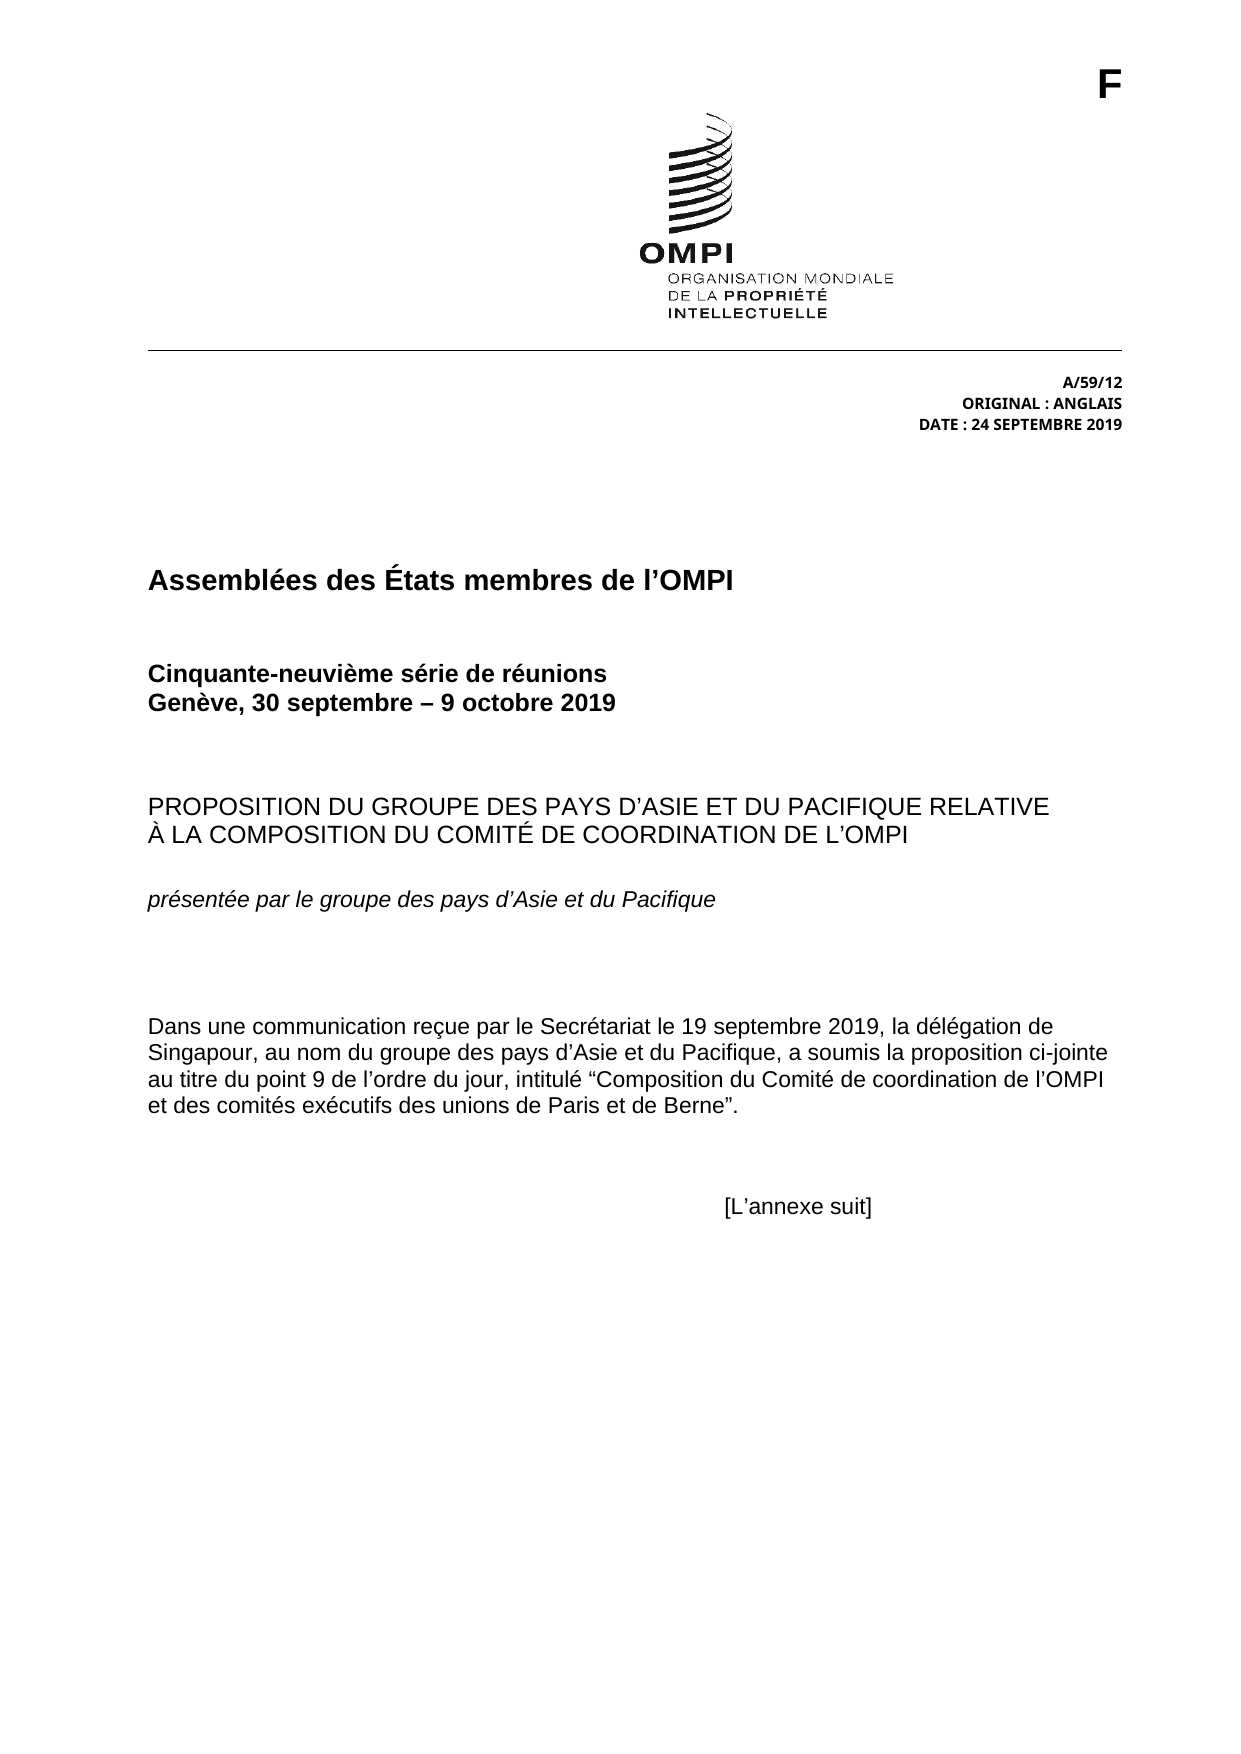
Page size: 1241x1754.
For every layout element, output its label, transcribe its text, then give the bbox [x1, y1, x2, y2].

text F [148, 59, 1122, 107]
text [L’annexe suit] [724, 1193, 1122, 1219]
text Proposition du groupe des pays d’Asie et du Pacifique relative à la composition du Comité de coordination de l’OMPI [148, 791, 1122, 849]
list Dans une communication reçue par le Secrétariat le 19 septembre 2019, la délégation de Singapour, au nom du groupe des pays d’Asie et du Pacifique, a soumis la proposition ci-jointe au titre du point 9 de l’ordre du jour, intitulé “Composition du Comité de coordination de l’OMPI et des comités exécutifs des unions de Paris et de Berne”. [148, 1013, 1122, 1118]
text Cinquante-neuvième série de réunions Genève, 30 septembre – 9 octobre 2019 [148, 659, 1122, 716]
picture [626, 107, 931, 325]
text ORIGINAL : anglais [148, 393, 1122, 414]
text Assemblées des États membres de l’OMPI [148, 563, 1122, 596]
text DATE : 24 septembre 2019 [148, 414, 1122, 435]
text présentée par le groupe des pays d’Asie et du Pacifique [148, 886, 1122, 913]
text A/59/12 [148, 351, 1122, 393]
